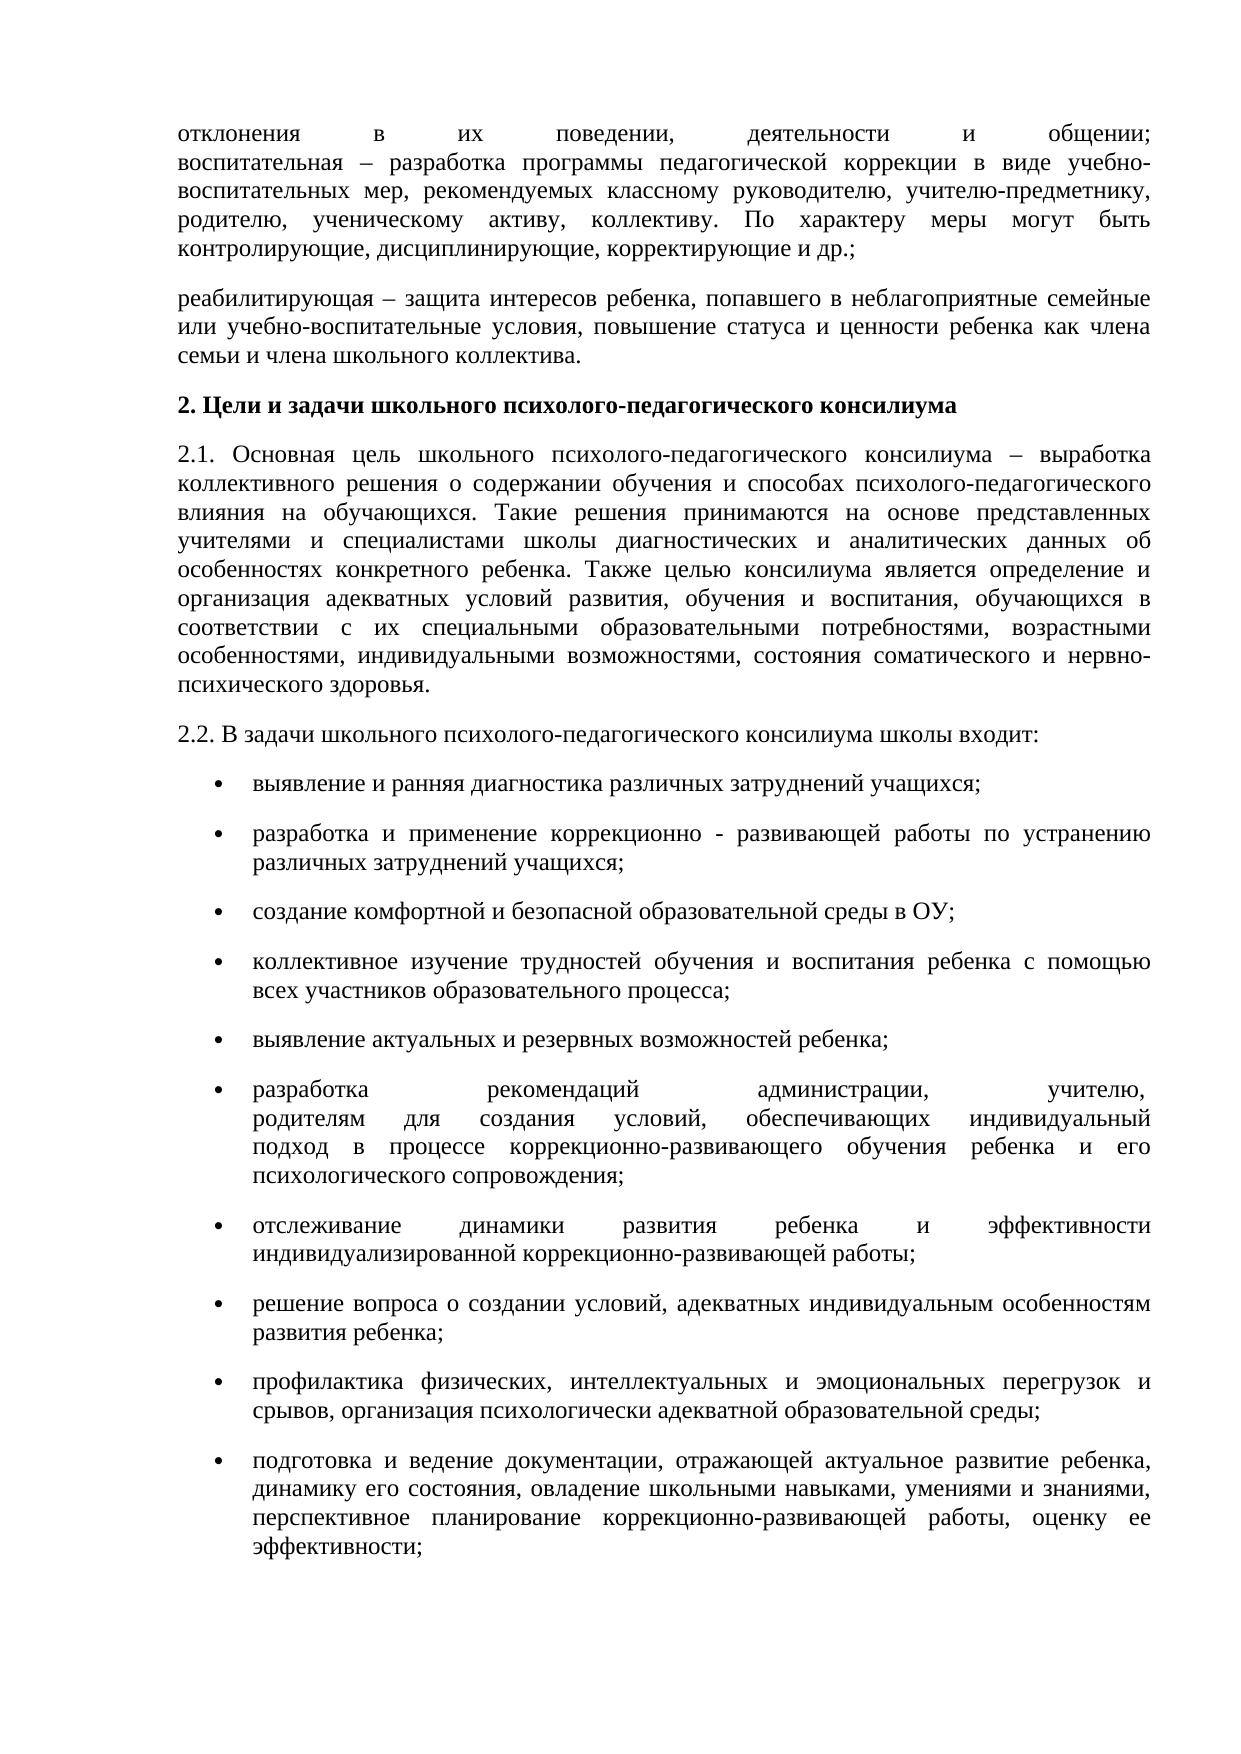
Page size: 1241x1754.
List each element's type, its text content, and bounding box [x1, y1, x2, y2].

list коллективное изучение трудностей обучения и воспитания ребенка с помощью всех участников образовательного процесса; [215, 946, 1152, 1003]
text 2. Цели и задачи школьного психолого-педагогического консилиума [177, 390, 1152, 418]
list выявление актуальных и резервных возможностей ребенка; [215, 1024, 1152, 1053]
list профилактика физических, интеллектуальных и эмоциональных перегрузок и срывов, организация психологически адекватной образовательной среды; [215, 1366, 1152, 1424]
text реабилитирующая – защита интересов ребенка, попавшего в неблагоприятные семейные или учебно-воспитательные условия, повышение статуса и ценности ребенка как члена семьи и члена школьного коллектива. [177, 283, 1152, 369]
list подготовка и ведение документации, отражающей актуальное развитие ребенка, динамику его состояния, овладение школьными навыками, умениями и знаниями, перспективное планирование коррекционно-развивающей работы, оценку ее эффективности; [215, 1445, 1152, 1560]
list разработка рекомендаций администрации, учителю, родителям для создания условий, обеспечивающих индивидуальный подход в процессе коррекционно-развивающего обучения ребенка и его психологического сопровождения; [215, 1074, 1152, 1189]
list разработка и применение коррекционно - развивающей работы по устранению различных затруднений учащихся; [215, 818, 1152, 876]
list выявление и ранняя диагностика различных затруднений учащихся; [215, 768, 1152, 797]
text 2.2. В задачи школьного психолого-педагогического консилиума школы входит: [177, 719, 1152, 748]
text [177, 118, 1152, 262]
list отслеживание динамики развития ребенка и эффективности индивидуализированной коррекционно-развивающей работы; [215, 1210, 1152, 1267]
list решение вопроса о создании условий, адекватных индивидуальным особенностям развития ребенка; [215, 1288, 1152, 1346]
list создание комфортной и безопасной образовательной среды в ОУ; [215, 896, 1152, 925]
text 2.1. Основная цель школьного психолого-педагогического консилиума – выработка коллективного решения о содержании обучения и способах психолого-педагогического влияния на обучающихся. Такие решения принимаются на основе представленных учителями и специалистами школы диагностических и аналитических данных об особенностях конкретного ребенка. Также целью консилиума является определение и организация адекватных условий развития, обучения и воспитания, обучающихся в соответствии с их специальными образовательными потребностями, возрастными особенностями, индивидуальными возможностями, состояния соматического и нервно-психического здоровья. [177, 439, 1152, 698]
